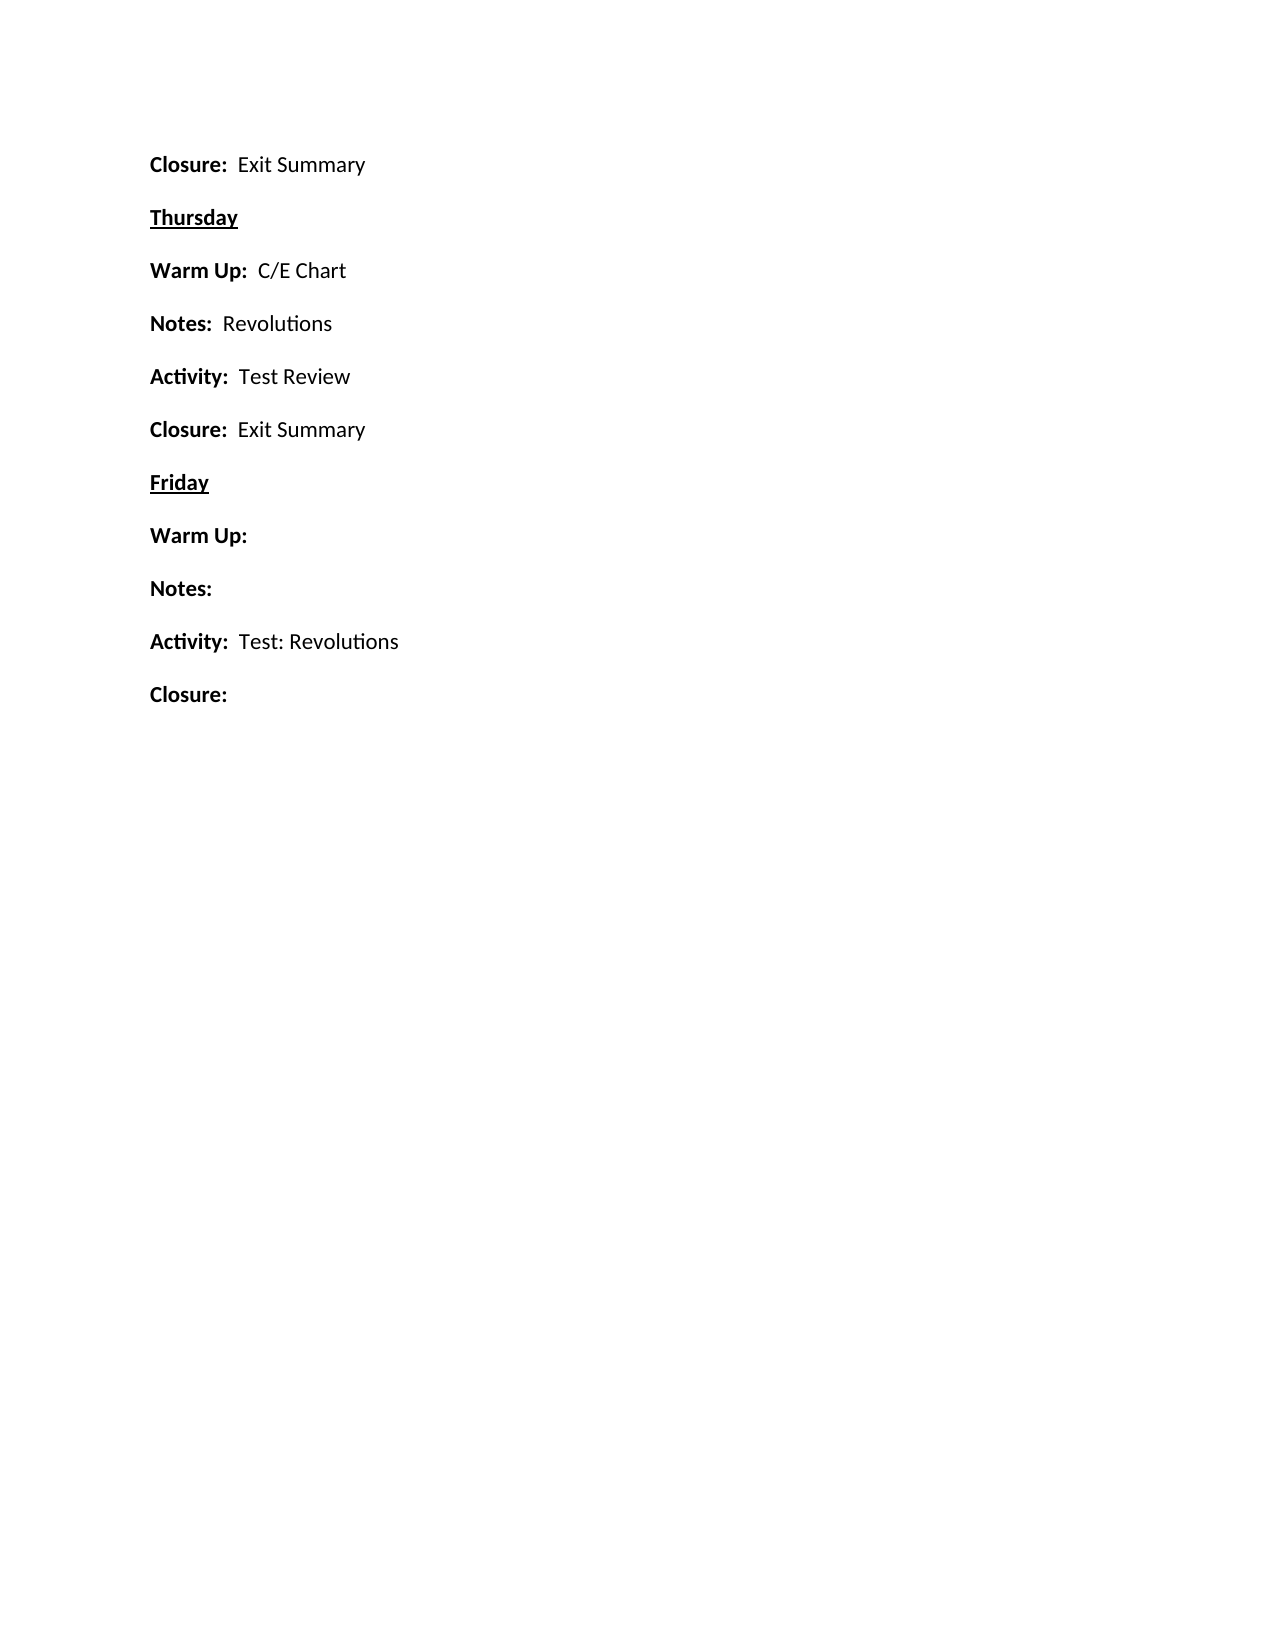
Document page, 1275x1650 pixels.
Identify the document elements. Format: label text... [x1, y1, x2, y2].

text Warm Up: C/E Chart [150, 256, 1125, 284]
text Friday [150, 468, 1125, 496]
text Closure: Exit Summary [150, 150, 1125, 178]
text Activity: Test Review [150, 362, 1125, 390]
text Closure: Exit Summary [150, 415, 1125, 443]
text Thursday [150, 203, 1125, 231]
text Notes: [150, 574, 1125, 602]
text Notes: Revolutions [150, 309, 1125, 337]
text Activity: Test: Revolutions [150, 627, 1125, 655]
text Warm Up: [150, 521, 1125, 549]
text Closure: [150, 680, 1125, 708]
